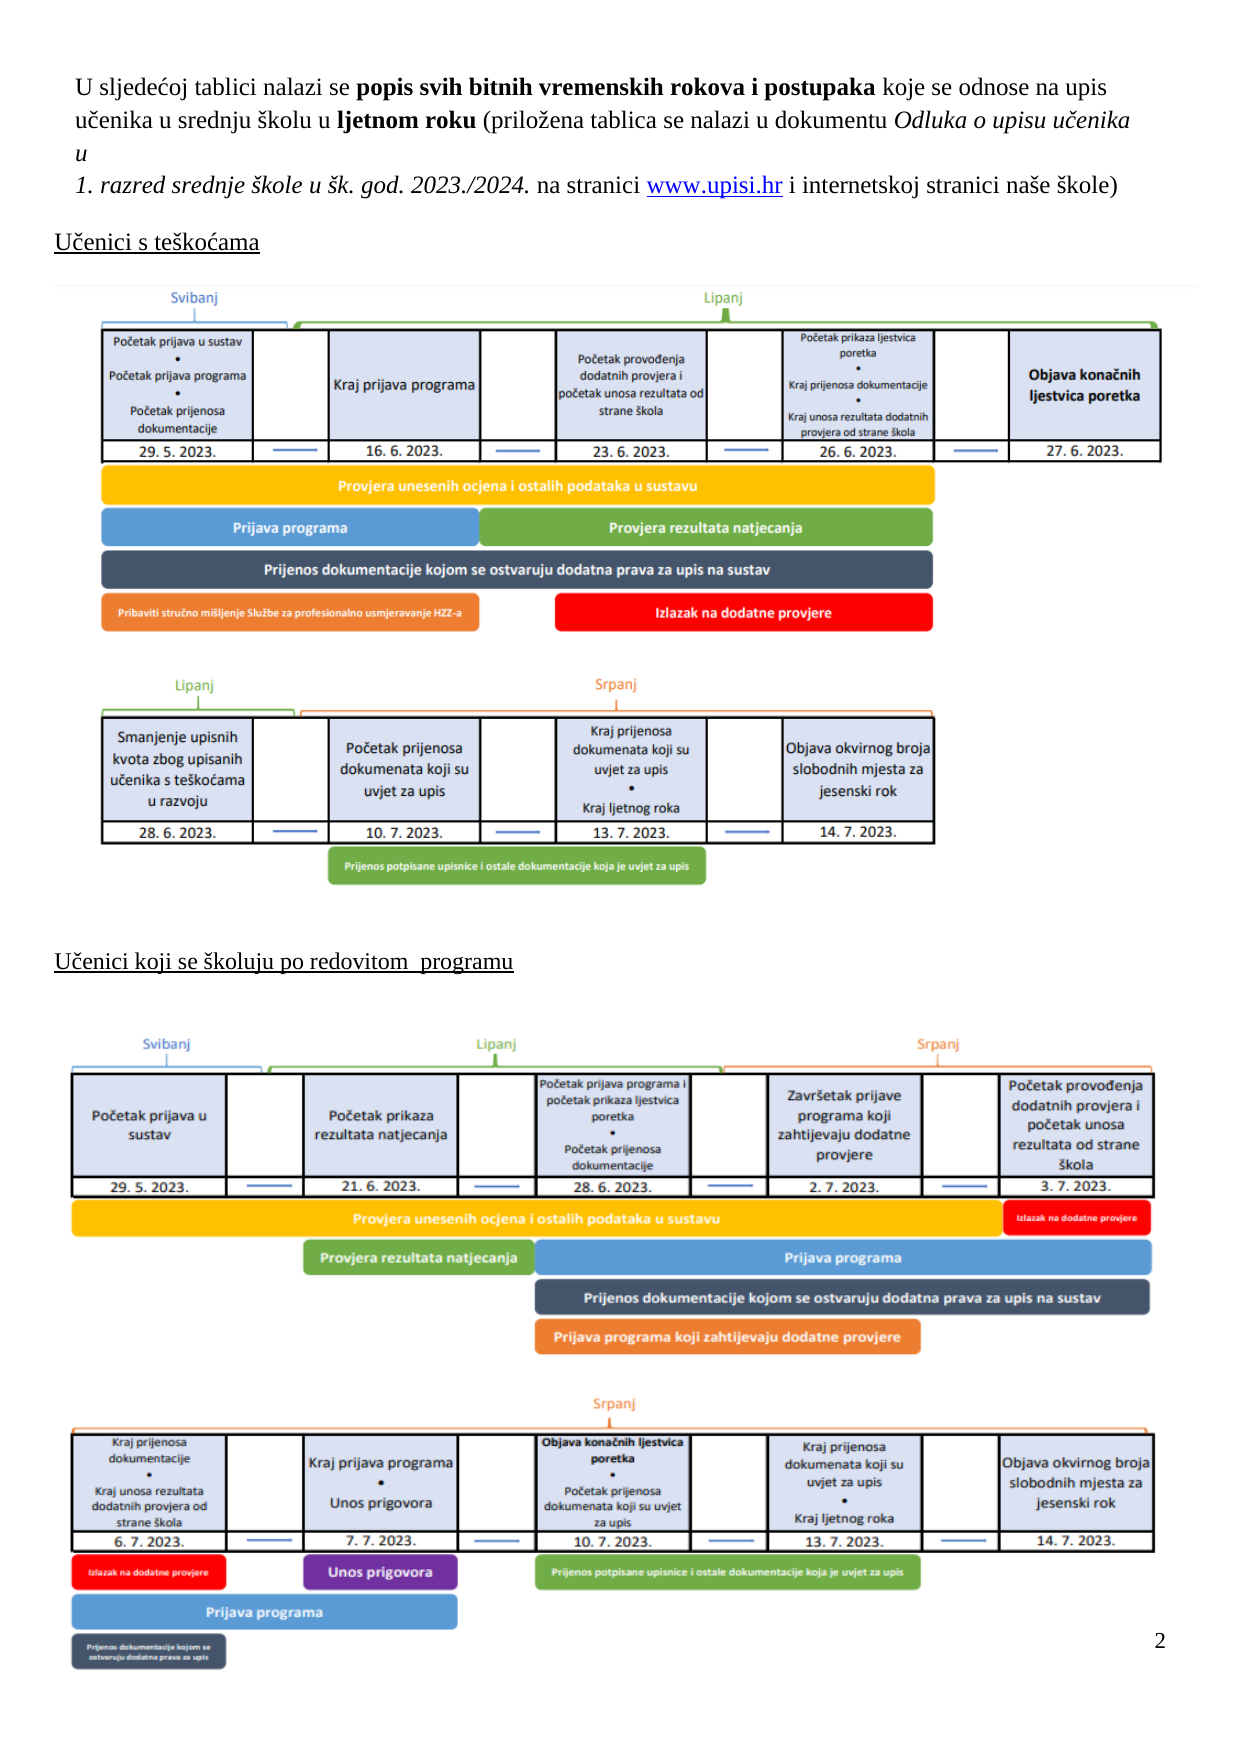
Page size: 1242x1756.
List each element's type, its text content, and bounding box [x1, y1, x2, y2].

list razred srednje škole u šk. god. 2023./2024. na stranici www.upisi.hr i internetskoj stranici naše škole) [75, 171, 1198, 200]
text Učenici s teškoćama [54, 228, 1198, 256]
text U sljedećoj tablici nalazi se popis svih bitnih vremenskih rokova i postupaka koje se odnose na upis učenika u srednju školu u ljetnom roku (priložena tablica se nalazi u dokumentu Odluka o upisu učenika u [75, 72, 1151, 167]
picture [46, 1025, 1191, 1685]
text Učenici koji se školuju po redovitom programu [54, 947, 1198, 975]
picture [54, 284, 1198, 893]
